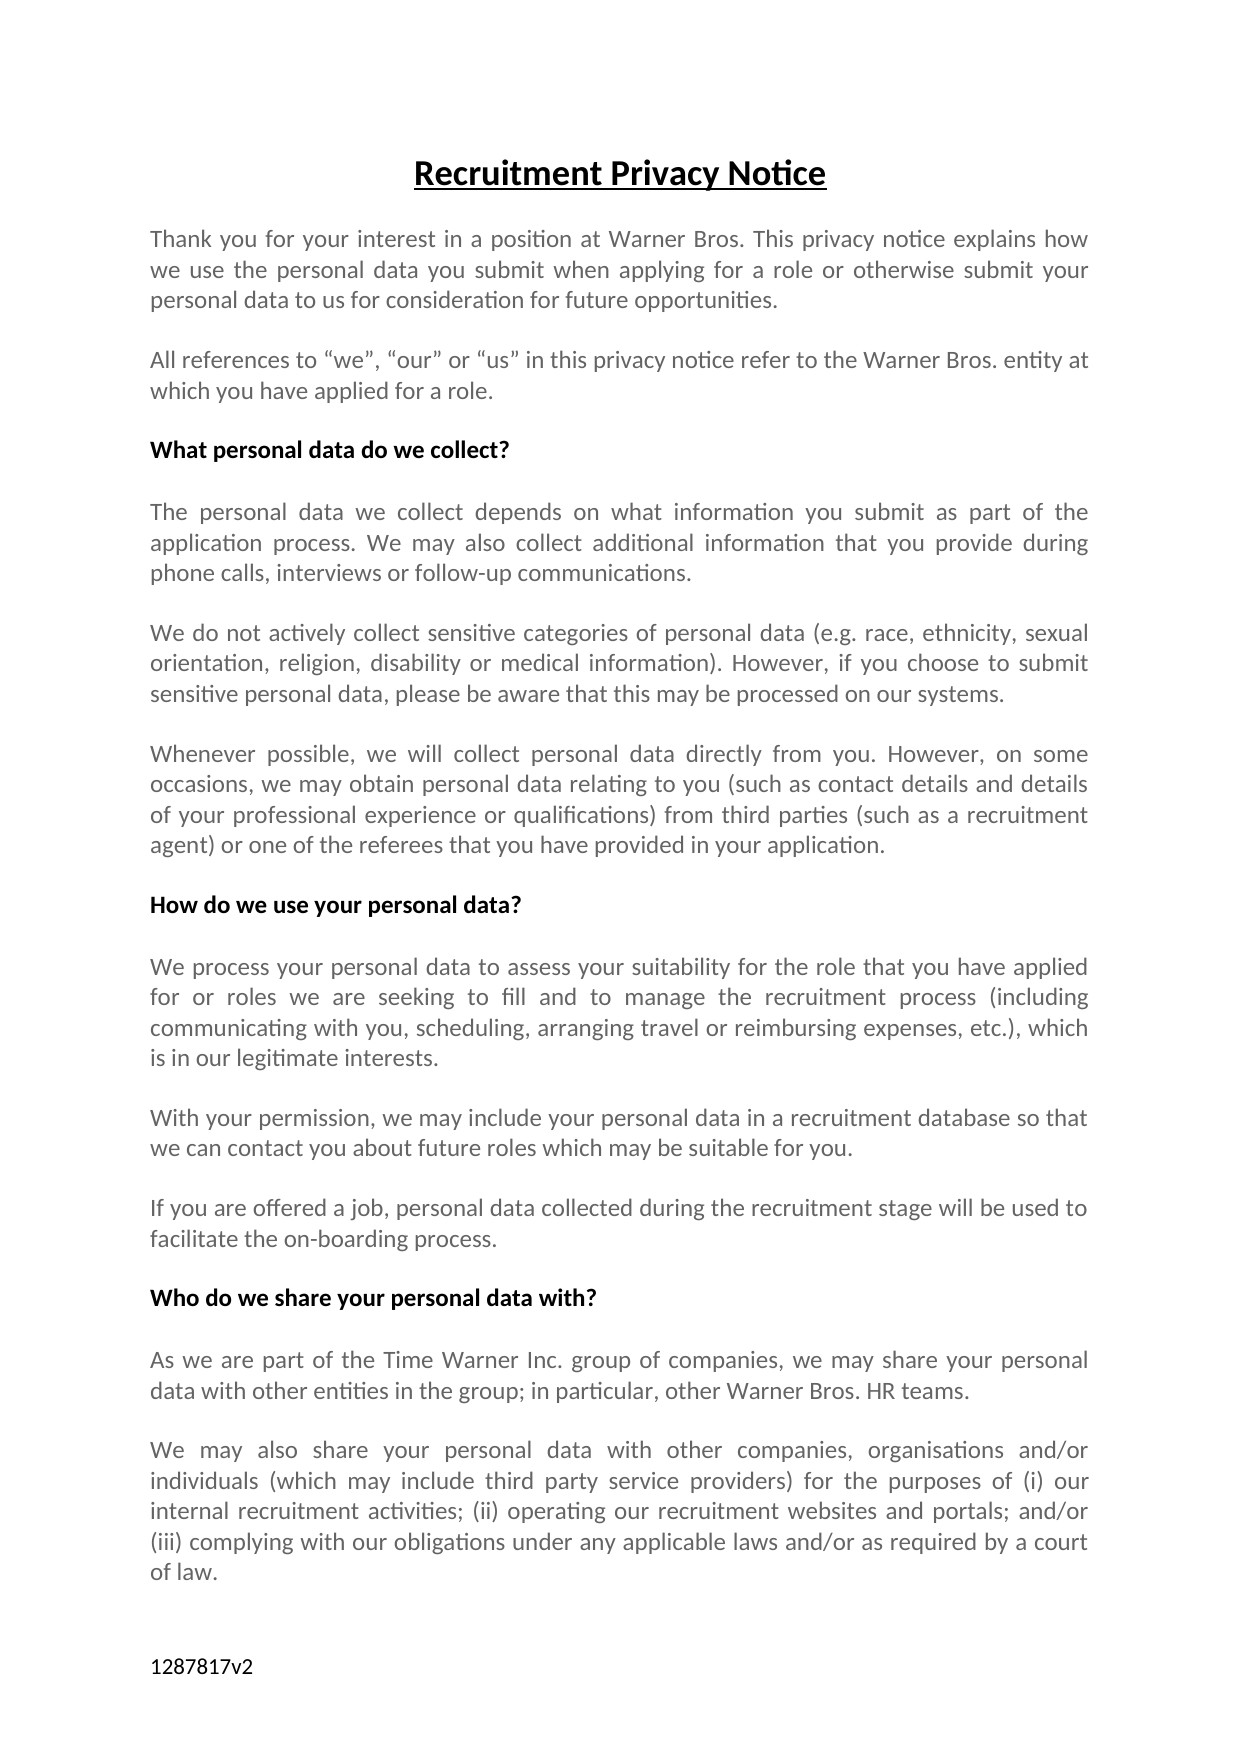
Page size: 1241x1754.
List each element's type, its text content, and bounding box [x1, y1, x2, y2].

text What personal data do we collect? [150, 434, 1090, 465]
text We do not actively collect sensitive categories of personal data (e.g. race, ethnicity, sexual orientation, religion, disability or medical information). However, if you choose to submit sensitive personal data, please be aware that this may be processed on our systems. [150, 617, 1090, 709]
text Thank you for your interest in a position at Warner Bros. This privacy notice explains how we use the personal data you submit when applying for a role or otherwise submit your personal data to us for consideration for future opportunities. [150, 224, 1090, 315]
text Who do we share your personal data with? [150, 1282, 1090, 1313]
text If you are offered a job, personal data collected during the recruitment stage will be used to facilitate the on-boarding process. [150, 1192, 1090, 1253]
text We may also share your personal data with other companies, organisations and/or individuals (which may include third party service providers) for the purposes of (i) our internal recruitment activities; (ii) operating our recruitment websites and portals; and/or (iii) complying with our obligations under any applicable laws and/or as required by a court of law. [150, 1434, 1090, 1587]
text The personal data we collect depends on what information you submit as part of the application process. We may also collect additional information that you provide during phone calls, interviews or follow-up communications. [150, 496, 1090, 588]
text Whenever possible, we will collect personal data directly from you. However, on some occasions, we may obtain personal data relating to you (such as contact details and details of your professional experience or qualifications) from third parties (such as a recruitment agent) or one of the referees that you have provided in your application. [150, 738, 1090, 860]
text With your permission, we may include your personal data in a recruitment database so that we can contact you about future roles which may be suitable for you. [150, 1102, 1090, 1163]
text All references to “we”, “our” or “us” in this privacy notice refer to the Warner Bros. entity at which you have applied for a role. [150, 344, 1090, 405]
text Recruitment Privacy Notice [150, 150, 1090, 194]
text We process your personal data to assess your suitability for the role that you have applied for or roles we are seeking to fill and to manage the recruitment process (including communicating with you, scheduling, arranging travel or reimbursing expenses, etc.), which is in our legitimate interests. [150, 951, 1090, 1073]
text How do we use your personal data? [150, 889, 1090, 919]
text As we are part of the Time Warner Inc. group of companies, we may share your personal data with other entities in the group; in particular, other Warner Bros. HR teams. [150, 1344, 1090, 1405]
